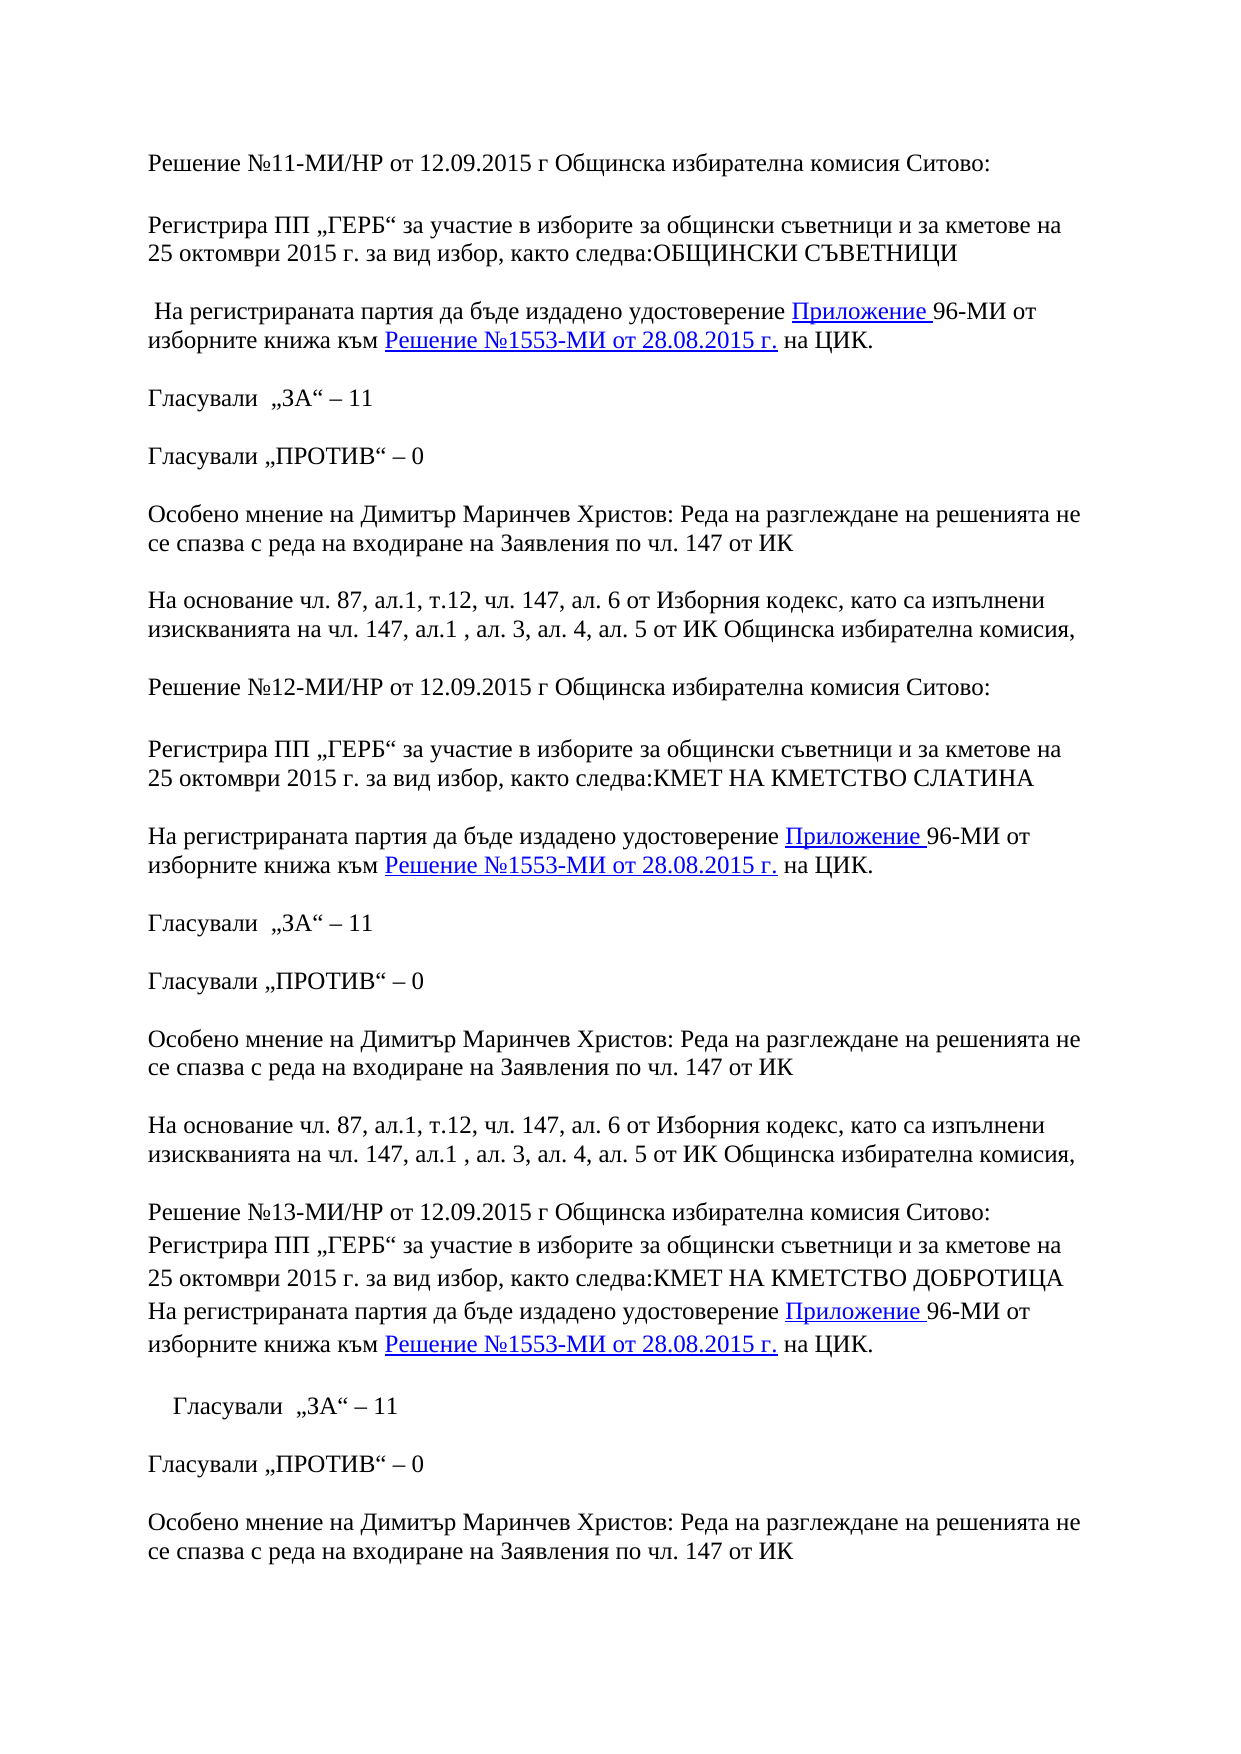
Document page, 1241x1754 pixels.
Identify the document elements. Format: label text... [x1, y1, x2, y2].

text Особено мнение на Димитър Маринчев Христов: Реда на разглеждане на решенията не се спазва с реда на входиране на Заявления по чл. 147 от ИК [148, 1024, 1093, 1081]
text Особено мнение на Димитър Маринчев Христов: Реда на разглеждане на решенията не се спазва с реда на входиране на Заявления по чл. 147 от ИК [148, 1507, 1093, 1564]
text Гласували „ЗА“ – 11 [148, 383, 1093, 412]
text На основание чл. 87, ал.1, т.12, чл. 147, ал. 6 от Изборния кодекс, като са изпълнени изискванията на чл. 147, ал.1 , ал. 3, ал. 4, ал. 5 от ИК Общинска избирателна комисия, [148, 586, 1093, 643]
text На основание чл. 87, ал.1, т.12, чл. 147, ал. 6 от Изборния кодекс, като са изпълнени изискванията на чл. 147, ал.1 , ал. 3, ал. 4, ал. 5 от ИК Общинска избирателна комисия, [148, 1110, 1093, 1168]
text Гласували „ПРОТИВ“ – 0 [148, 966, 1093, 994]
text Гласували „ЗА“ – 11 [148, 908, 1093, 937]
text Особено мнение на Димитър Маринчев Христов: Реда на разглеждане на решенията не се спазва с реда на входиране на Заявления по чл. 147 от ИК [148, 499, 1093, 556]
text Регистрира ПП „ГЕРБ“ за участие в изборите за общински съветници и за кметове на 25 октомври 2015 г. за вид избор, както следва:ОБЩИНСКИ СЪВЕТНИЦИ [148, 210, 1093, 267]
text Решение №13-МИ/НР от 12.09.2015 г Общинска избирателна комисия Ситово: Регистрира ПП „ГЕРБ“ за участие в изборите за общински съветници и за кметове на 25 октомври 2015 г. за вид избор, както следва:КМЕТ НА КМЕТСТВО ДОБРОТИЦА На регистрираната партия да бъде издадено удостоверение Приложение 96-МИ от изборните книжа към Решение №1553-МИ от 28.08.2015 г. на ЦИК. [148, 1197, 1093, 1358]
text Решение №12-МИ/НР от 12.09.2015 г Общинска избирателна комисия Ситово: [148, 672, 1093, 701]
text Гласували „ПРОТИВ“ – 0 [148, 441, 1093, 470]
text Регистрира ПП „ГЕРБ“ за участие в изборите за общински съветници и за кметове на 25 октомври 2015 г. за вид избор, както следва:КМЕТ НА КМЕТСТВО СЛАТИНА [148, 734, 1093, 792]
text На регистрираната партия да бъде издадено удостоверение Приложение 96-МИ от изборните книжа към Решение №1553-МИ от 28.08.2015 г. на ЦИК. [148, 296, 1093, 354]
text Гласували „ЗА“ – 11 [148, 1391, 1093, 1420]
text На регистрираната партия да бъде издадено удостоверение Приложение 96-МИ от изборните книжа към Решение №1553-МИ от 28.08.2015 г. на ЦИК. [148, 821, 1093, 879]
text Решение №11-МИ/НР от 12.09.2015 г Общинска избирателна комисия Ситово: [148, 148, 1093, 176]
text Гласували „ПРОТИВ“ – 0 [148, 1449, 1093, 1478]
